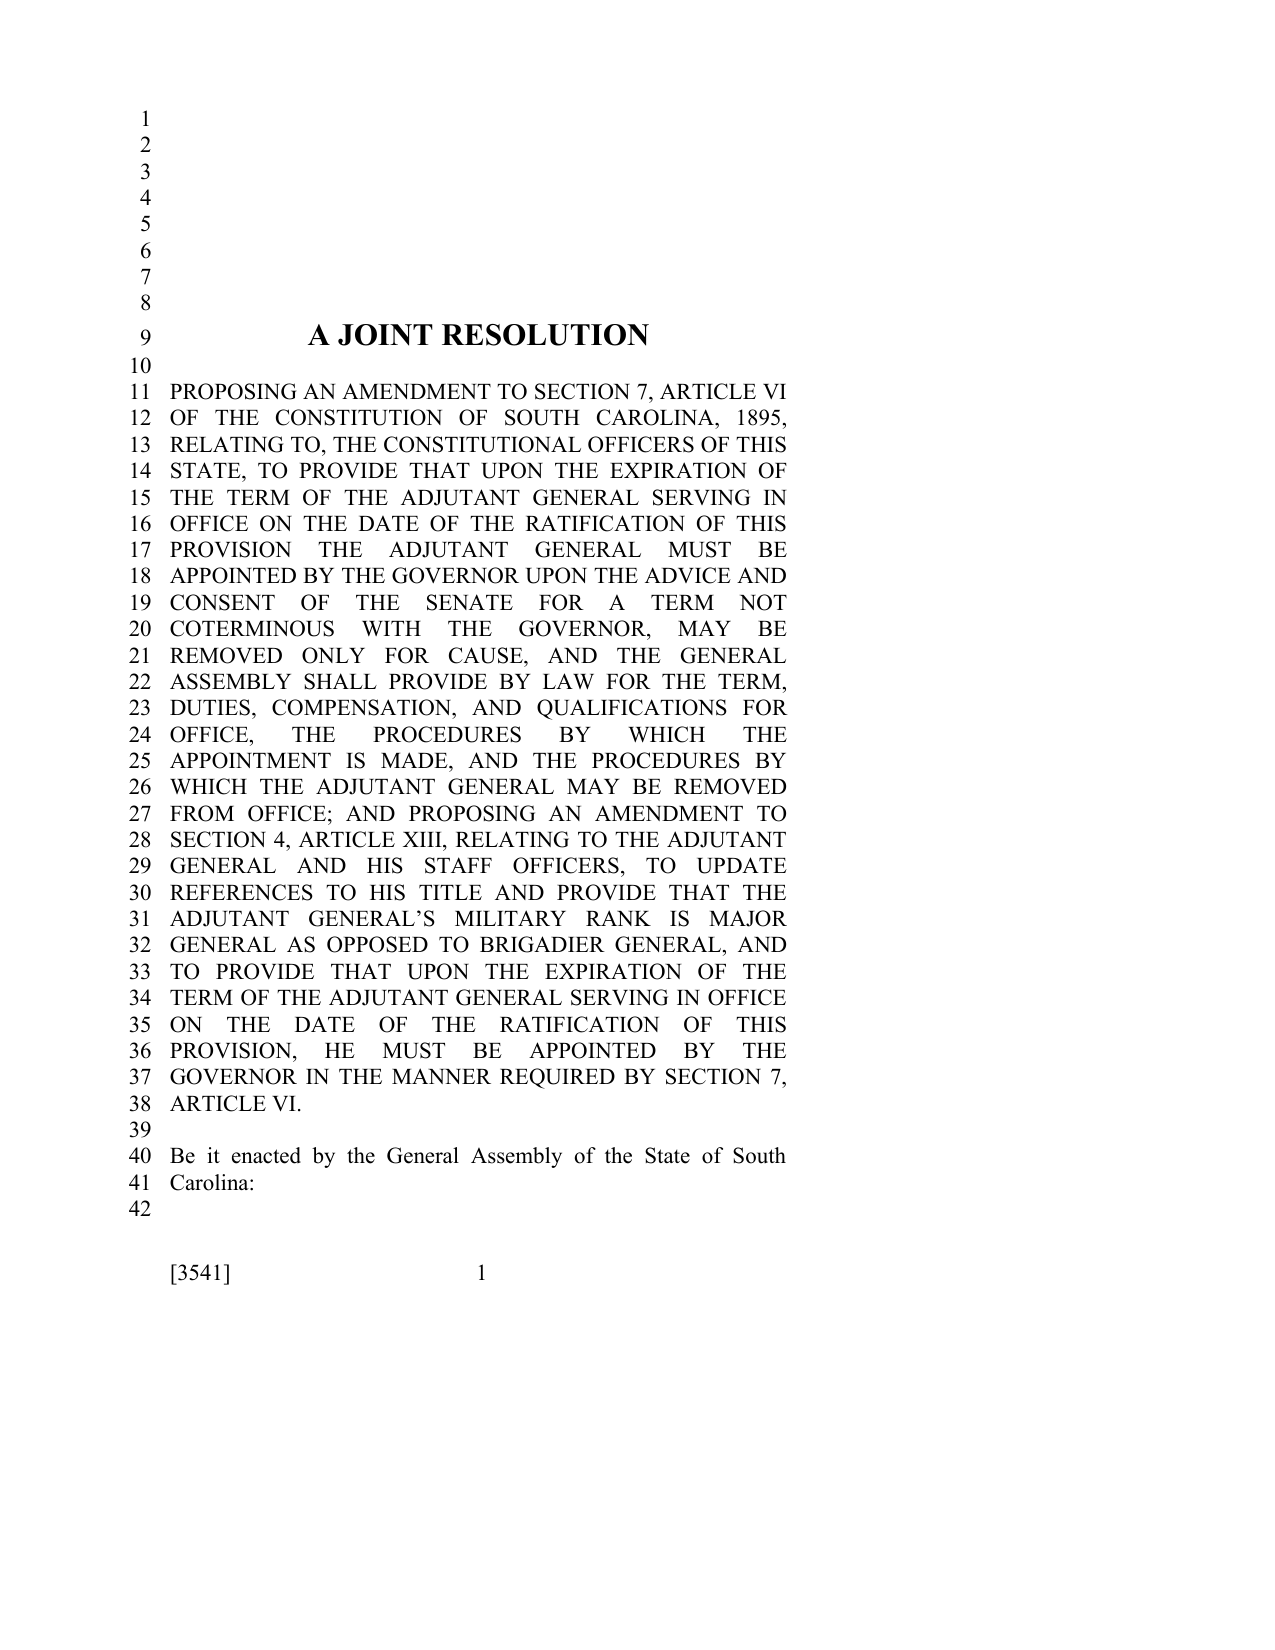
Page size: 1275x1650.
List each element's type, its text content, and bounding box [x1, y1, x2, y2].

text A JOINT RESOLUTION [169, 316, 787, 352]
text PROPOSING AN AMENDMENT TO SECTION 7, ARTICLE VI OF THE CONSTITUTION OF SOUTH CAROLINA, 1895, RELATING TO, THE CONSTITUTIONAL OFFICERS OF THIS STATE, TO PROVIDE THAT UPON THE EXPIRATION OF THE TERM OF THE ADJUTANT GENERAL SERVING IN OFFICE ON THE DATE OF THE RATIFICATION OF THIS PROVISION THE ADJUTANT GENERAL MUST BE APPOINTED BY THE GOVERNOR UPON THE ADVICE AND CONSENT OF THE SENATE FOR A TERM NOT COTERMINOUS WITH THE GOVERNOR, MAY BE REMOVED ONLY FOR CAUSE, AND THE GENERAL ASSEMBLY SHALL PROVIDE BY LAW FOR THE TERM, DUTIES, COMPENSATION, AND QUALIFICATIONS FOR OFFICE, THE PROCEDURES BY WHICH THE APPOINTMENT IS MADE, AND THE PROCEDURES BY WHICH THE ADJUTANT GENERAL MAY BE REMOVED FROM OFFICE; AND PROPOSING AN AMENDMENT TO SECTION 4, ARTICLE XIII, RELATING TO THE ADJUTANT GENERAL AND HIS STAFF OFFICERS, TO UPDATE REFERENCES TO HIS TITLE AND PROVIDE THAT THE ADJUTANT GENERAL’S MILITARY RANK IS MAJOR GENERAL AS OPPOSED TO BRIGADIER GENERAL, AND TO PROVIDE THAT UPON THE EXPIRATION OF THE TERM OF THE ADJUTANT GENERAL SERVING IN OFFICE ON THE DATE OF THE RATIFICATION OF THIS PROVISION, HE MUST BE APPOINTED BY THE GOVERNOR IN THE MANNER REQUIRED BY SECTION 7, ARTICLE VI. [169, 378, 787, 1116]
text Be it enacted by the General Assembly of the State of South Carolina: [169, 1142, 787, 1195]
